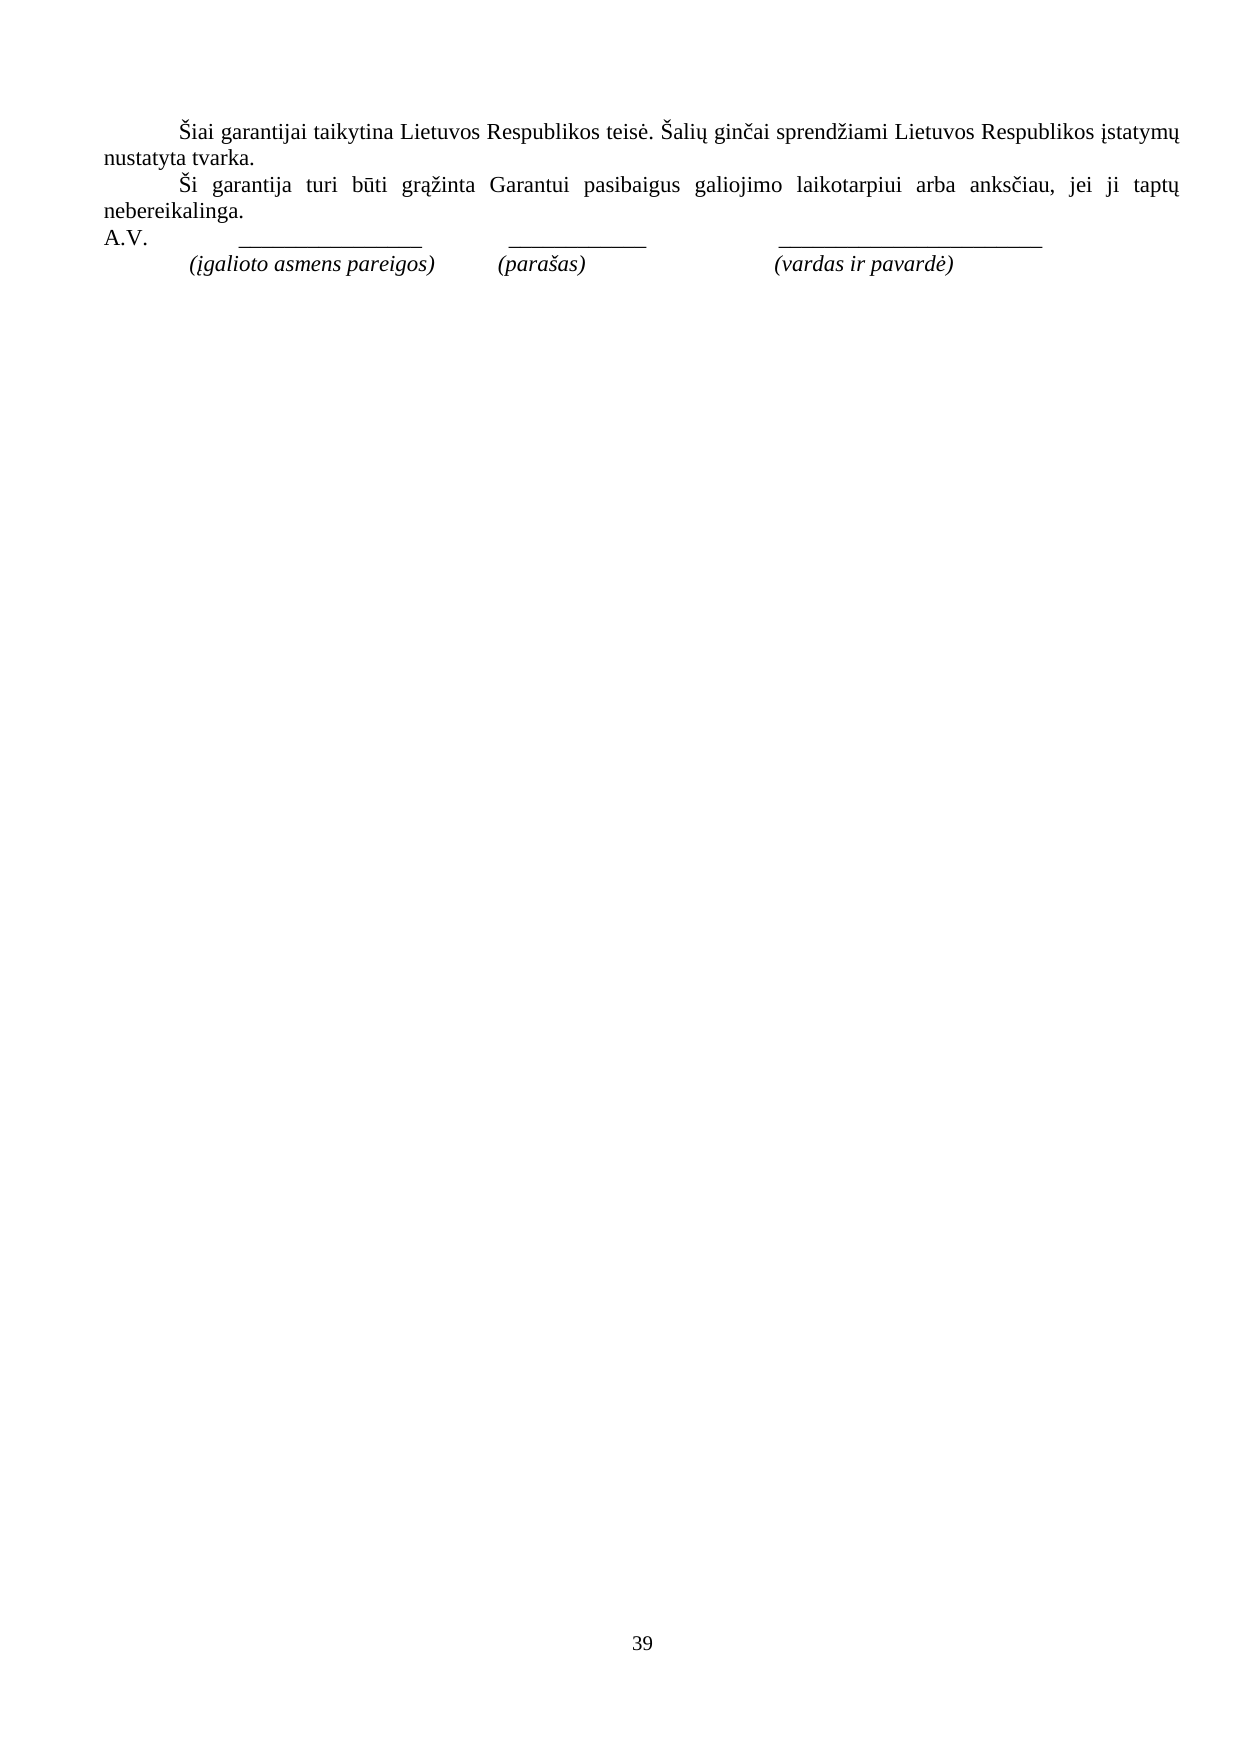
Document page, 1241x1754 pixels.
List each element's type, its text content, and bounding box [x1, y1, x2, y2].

text Ši garantija turi būti grąžinta Garantui pasibaigus galiojimo laikotarpiui arba anksčiau, jei ji taptų nebereikalinga. [103, 171, 1181, 223]
text A.V. ________________ ____________ _______________________ [103, 223, 1181, 250]
text (įgalioto asmens pareigos) (parašas) (vardas ir pavardė) [59, 250, 1181, 276]
text Šiai garantijai taikytina Lietuvos Respublikos teisė. Šalių ginčai sprendžiami Lietuvos Respublikos įstatymų nustatyta tvarka. [103, 118, 1181, 171]
